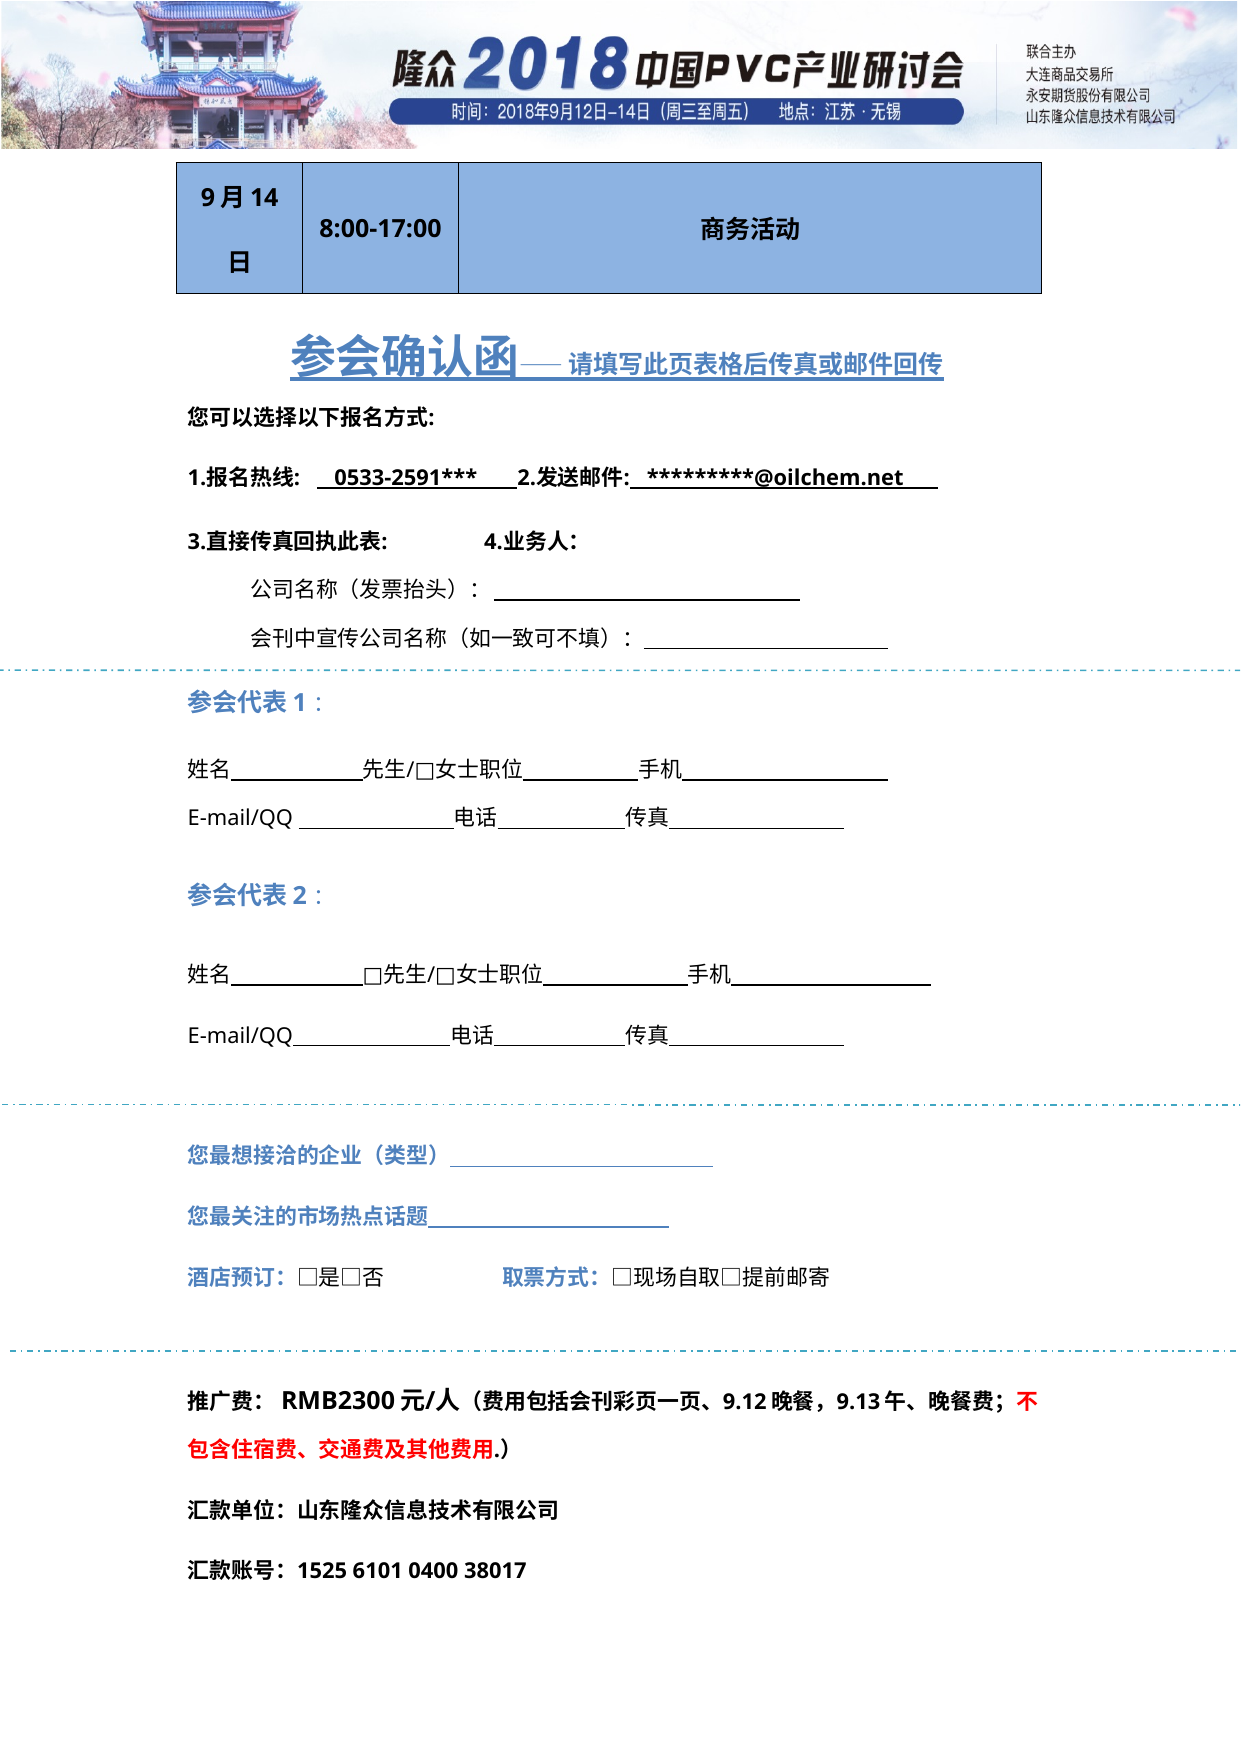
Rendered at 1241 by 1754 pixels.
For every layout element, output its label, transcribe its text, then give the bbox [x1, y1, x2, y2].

text 汇款账号：1525 6101 0400 38017 [187, 1553, 1038, 1584]
table_cell 8:00-17:00 [303, 163, 458, 293]
text 参会代表2 ： [187, 861, 1038, 926]
text 会刊中宣传公司名称（如一致可不填）： [206, 620, 1053, 653]
text 3.直接传真回执此表: 4.业务人： [187, 523, 1038, 556]
text 汇款单位：山东隆众信息技术有限公司 [187, 1493, 1038, 1524]
text 酒店预订：□是□否 取票方式：□现场自取□提前邮寄 [187, 1260, 1038, 1292]
text 您最想接洽的企业（类型） [187, 1138, 1038, 1171]
text 您最关注的市场热点话题 [187, 1199, 1038, 1231]
text E-mail/QQ 电话 传真 [187, 800, 1053, 832]
text 1.报名热线: 0533-2591*** 2.发送邮件: *********@oilchem.net [187, 460, 1038, 491]
text 推广费： RMB2300元/人（费用包括会刊彩页一页、9.12晚餐，9.13午、晚餐费；不包含住宿费、交通费及其他费用.） [187, 1380, 1038, 1464]
text E-mail/QQ 电话 传真 [187, 1017, 1038, 1050]
text 公司名称（发票抬头）： [206, 572, 1053, 604]
text 您可以选择以下报名方式: [187, 399, 1038, 431]
table_cell 9月14日 [177, 163, 302, 293]
picture [0, 1, 1236, 149]
text 参会代表1 ： [187, 668, 1053, 733]
text 姓名 先生/□女士职位 手机 [187, 752, 1053, 784]
table_cell 商务活动 [459, 163, 1041, 293]
text 姓名 □先生/□女士职位 手机 [187, 956, 1038, 989]
text 参会确认函—— 请填写此页表格后传真或邮件回传 [206, 321, 1038, 387]
